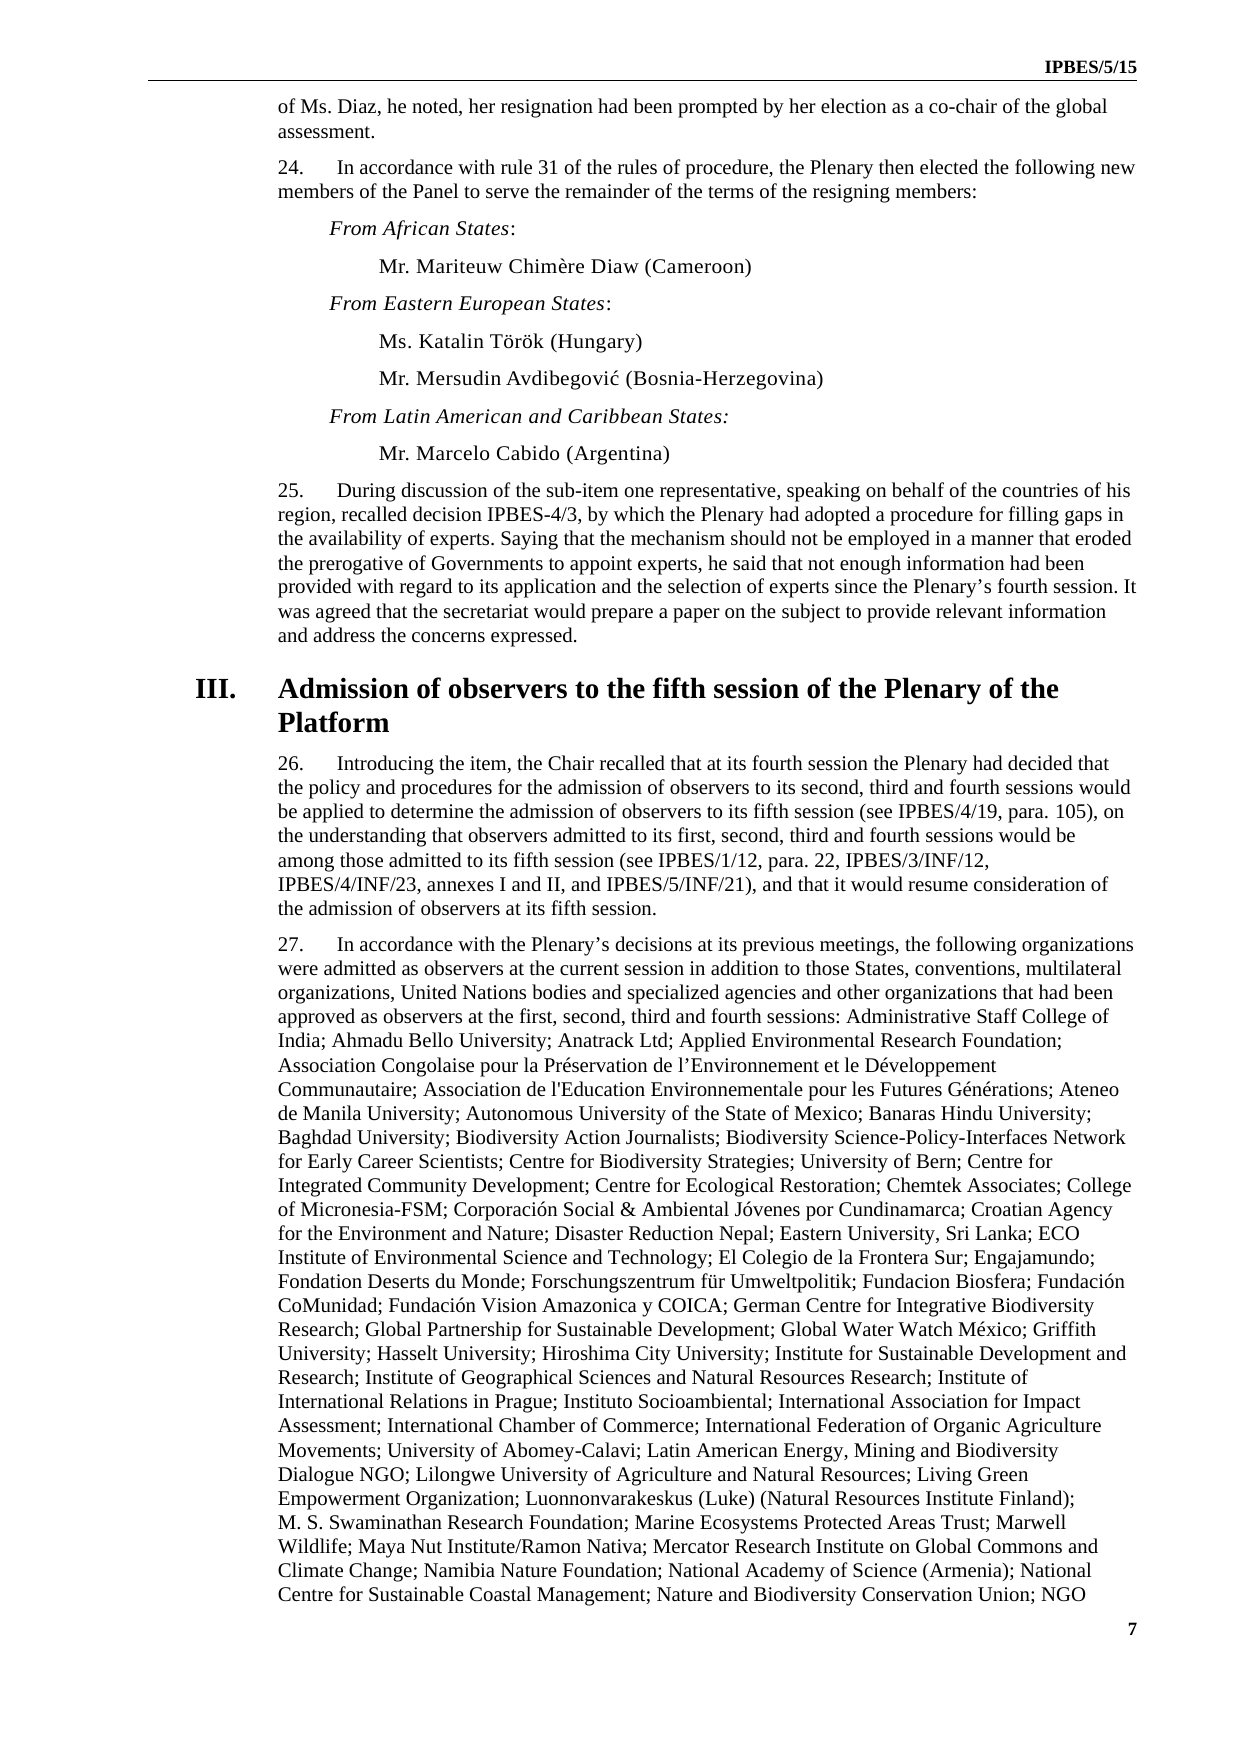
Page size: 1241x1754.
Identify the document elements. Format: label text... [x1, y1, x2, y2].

list During discussion of the sub-item one representative, speaking on behalf of the countries of his region, recalled decision IPBES-4/3, by which the Plenary had adopted a procedure for filling gaps in the availability of experts. Saying that the mechanism should not be employed in a manner that eroded the prerogative of Governments to appoint experts, he said that not enough information had been provided with regard to its application and the selection of experts since the Plenary’s fourth session. It was agreed that the secretariat would prepare a paper on the subject to provide relevant information and address the concerns expressed. [278, 478, 1137, 647]
text Mr. Mersudin Avdibegović (Bosnia-Herzegovina) [329, 366, 1005, 391]
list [278, 932, 1137, 1606]
text From African States: [329, 216, 1005, 241]
text Ms. Katalin Török (Hungary) [329, 328, 1005, 353]
text Mr. Mariteuw Chimère Diaw (Cameroon) [329, 253, 1005, 278]
list Introducing the item, the Chair recalled that at its fourth session the Plenary had decided that the policy and procedures for the admission of observers to its second, third and fourth sessions would be applied to determine the admission of observers to its fifth session (see IPBES/4/19, para. 105), on the understanding that observers admitted to its first, second, third and fourth sessions would be among those admitted to its fifth session (see IPBES/1/12, para. 22, IPBES/3/INF/12, IPBES/4/INF/23, annexes I and II, and IPBES/5/INF/21), and that it would resume consideration of the admission of observers at its fifth session. [278, 751, 1137, 920]
text From Latin American and Caribbean States: [329, 403, 1005, 428]
list In accordance with rule 31 of the rules of procedure, the Plenary then elected the following new members of the Panel to serve the remainder of the terms of the resigning members: [278, 155, 1137, 203]
text Mr. Marcelo Cabido (Argentina) [329, 441, 1005, 466]
text From Eastern European States: [329, 291, 1005, 316]
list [278, 94, 1137, 143]
text III. Admission of observers to the fifth session of the Plenary of the Platform [148, 672, 1107, 739]
